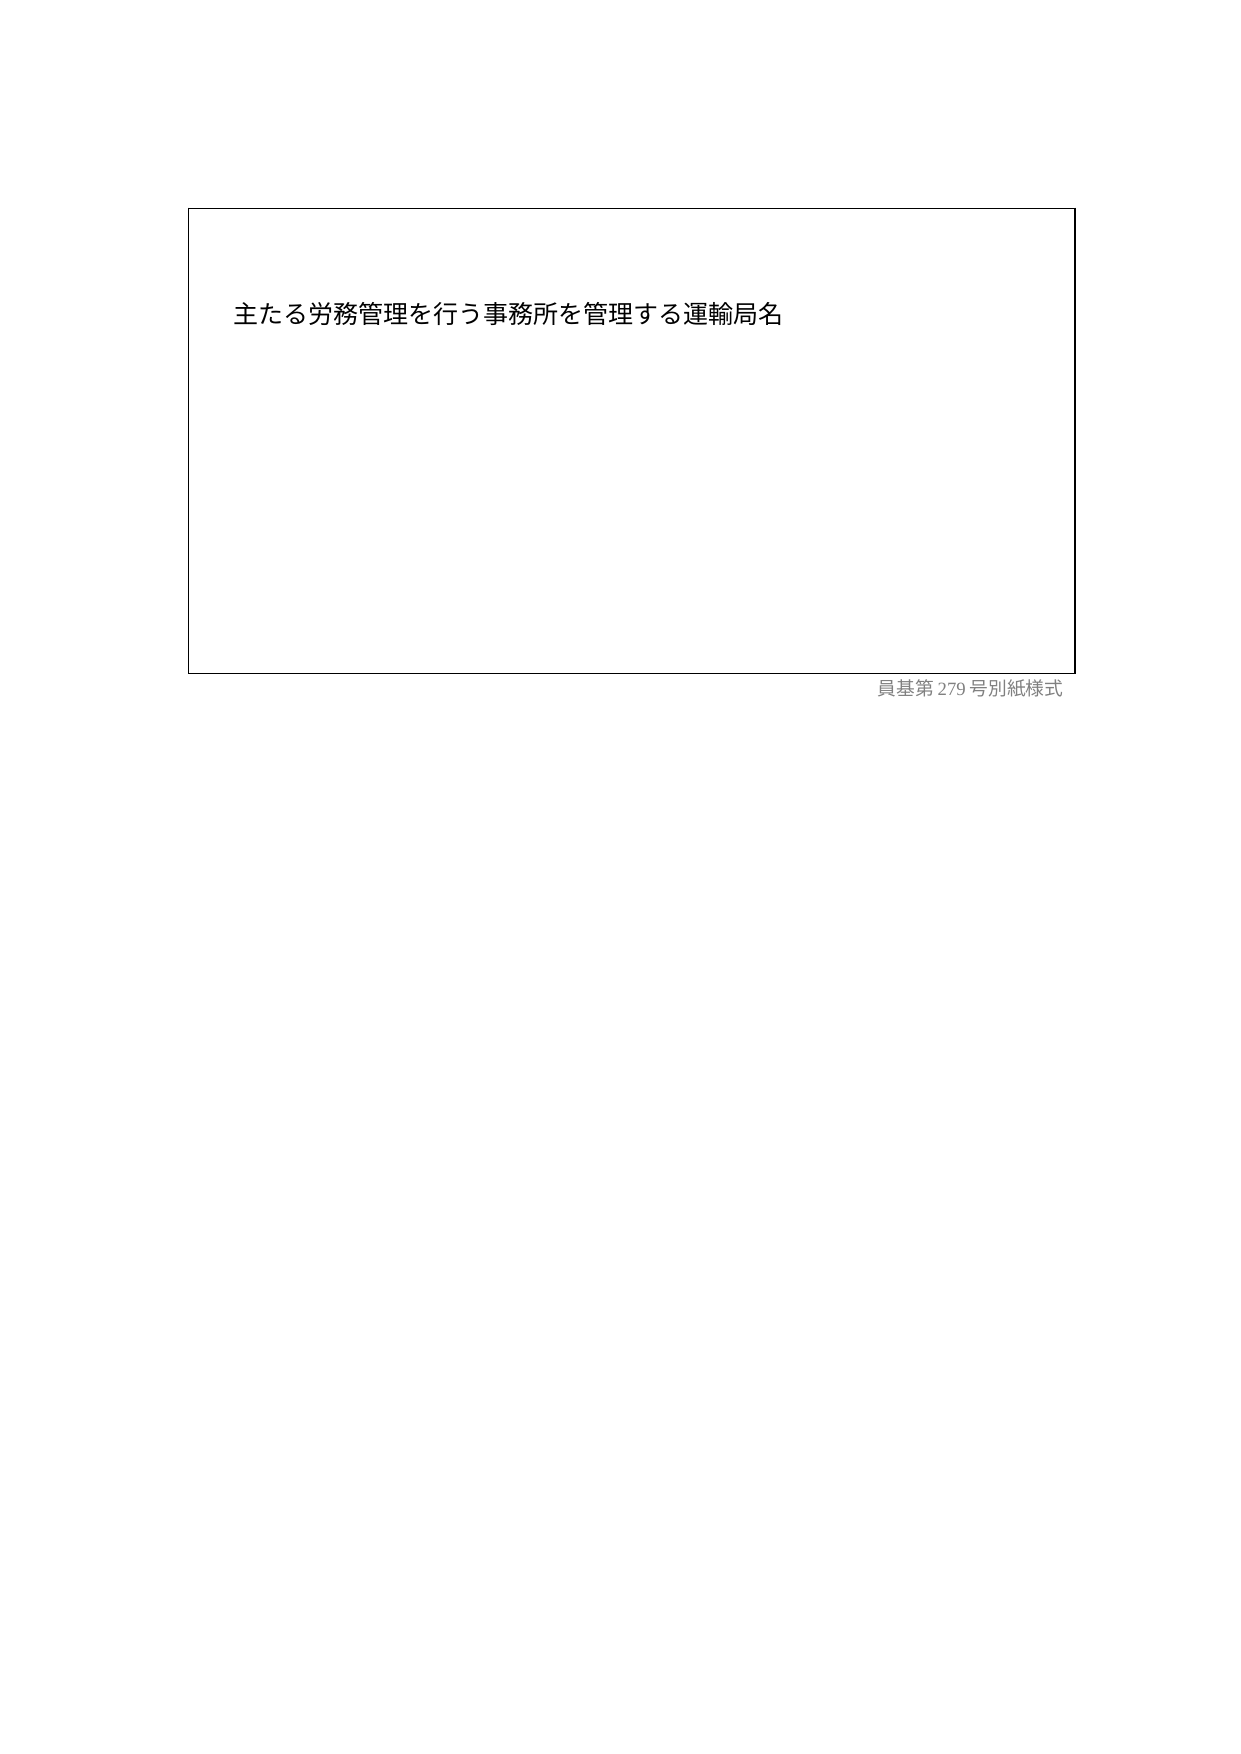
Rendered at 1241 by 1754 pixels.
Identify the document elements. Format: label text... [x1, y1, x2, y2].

table_cell 主たる労務管理を行う事務所を管理する運輸局名 [189, 209, 1074, 673]
text 員基第279号別紙様式 [177, 674, 1063, 701]
